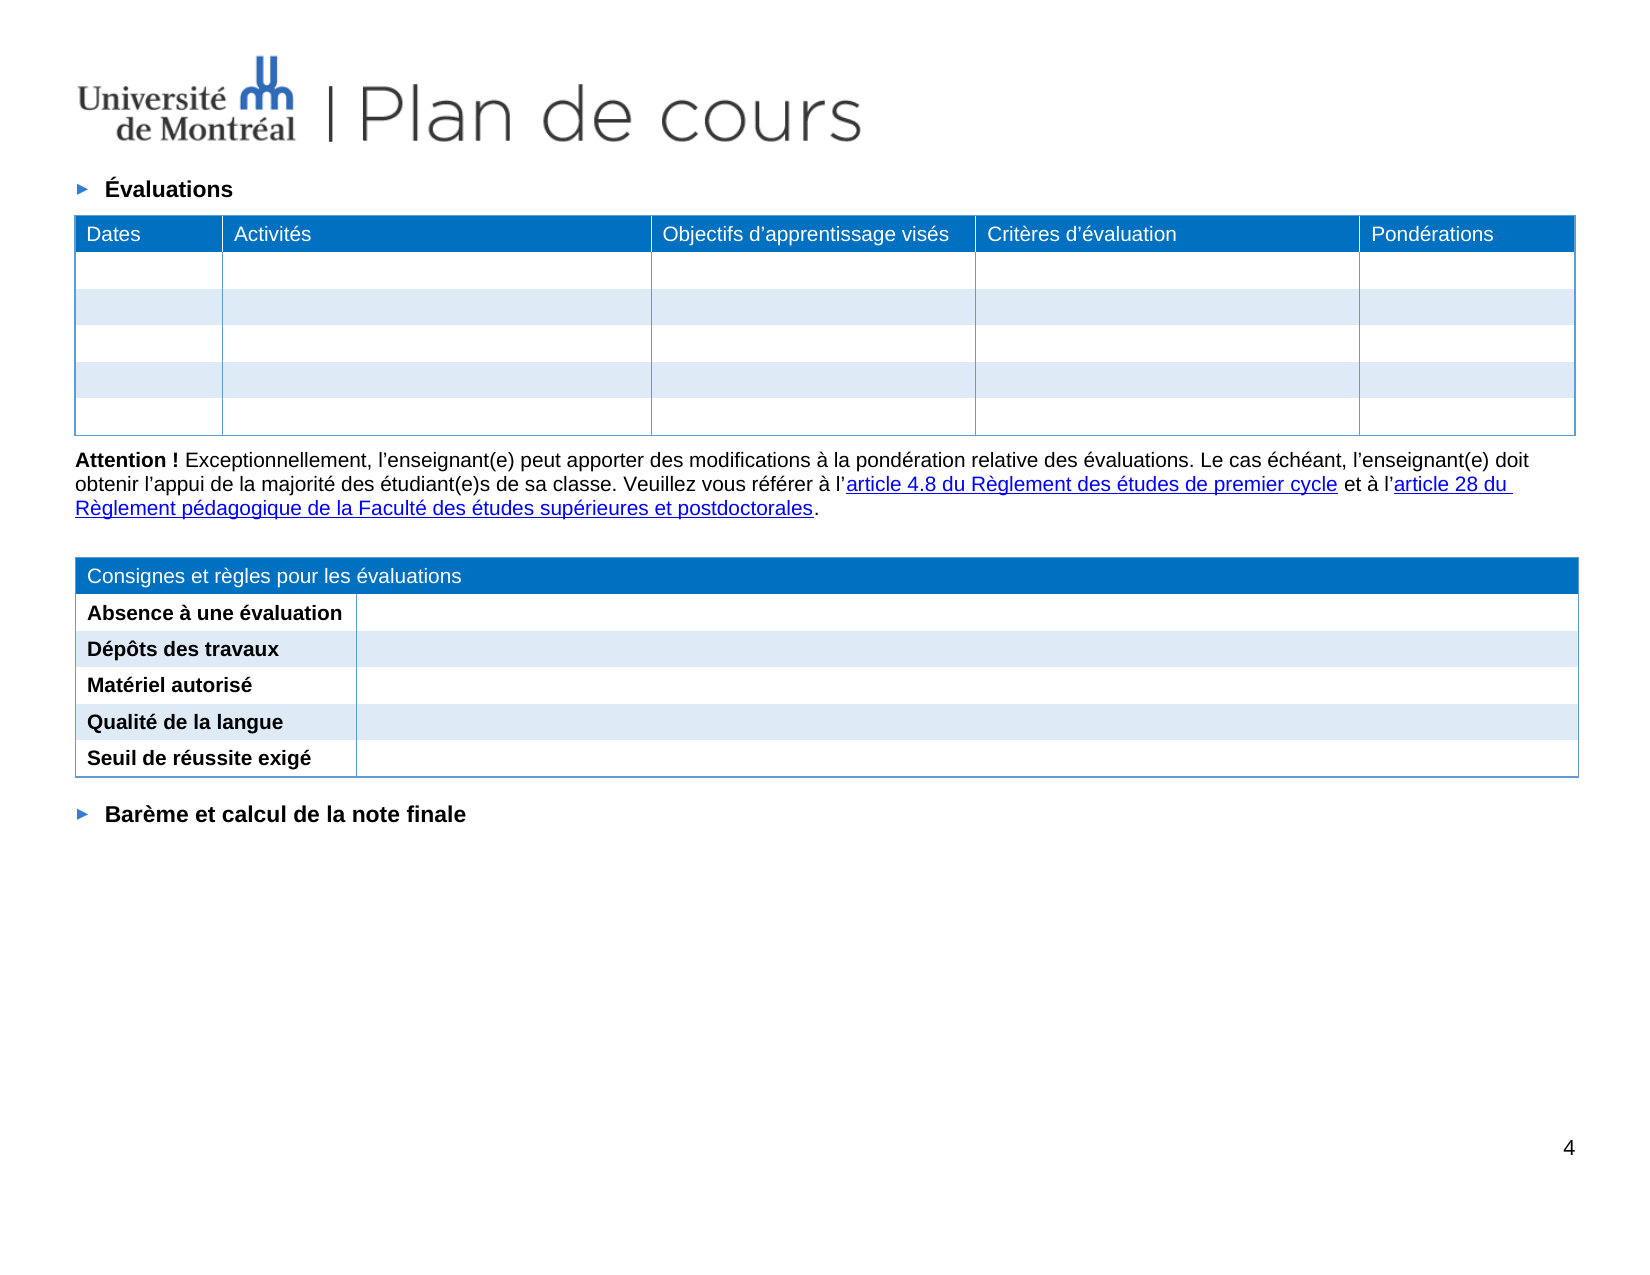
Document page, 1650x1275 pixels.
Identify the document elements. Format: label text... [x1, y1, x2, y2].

table_header Critères d’évaluation [976, 216, 1359, 252]
table_cell [357, 667, 1578, 703]
table_cell [1360, 252, 1574, 289]
table_cell [223, 398, 651, 435]
table_cell Qualité de la langue [76, 704, 356, 740]
table_cell [652, 398, 975, 435]
table_cell Absence à une évaluation [76, 594, 356, 631]
table_cell [652, 252, 975, 289]
picture [75, 51, 862, 143]
table_header Dates [76, 216, 222, 252]
table_cell [1360, 289, 1574, 325]
table_cell [976, 252, 1359, 289]
table_cell Seuil de réussite exigé [76, 740, 356, 776]
table_cell [976, 289, 1359, 325]
table_header Activités [223, 216, 651, 252]
table_cell [1360, 362, 1574, 398]
table_cell [76, 252, 222, 289]
table_cell [223, 362, 651, 398]
table_cell [976, 398, 1359, 435]
table_cell [652, 362, 975, 398]
text Attention ! Exceptionnellement, l’enseignant(e) peut apporter des modifications à la pondération relative des évaluations. Le cas échéant, l’enseignant(e) doit obtenir l’appui de la majorité des étudiant(e)s de sa classe. Veuillez vous référer à l’article 4.8 du Règlement des études de premier cycle et à l’article 28 du Règlement pédagogique de la Faculté des études supérieures et postdoctorales. [75, 448, 1575, 520]
table_cell [1360, 398, 1574, 435]
table_cell [357, 631, 1578, 667]
table_cell [652, 325, 975, 362]
table_header Consignes et règles pour les évaluations [76, 558, 1578, 594]
table_cell [976, 362, 1359, 398]
table_cell [76, 289, 222, 325]
table_header Objectifs d’apprentissage visés [652, 216, 975, 252]
table_cell [223, 289, 651, 325]
table_cell [76, 362, 222, 398]
table_cell Matériel autorisé [76, 667, 356, 703]
table_header Pondérations [1360, 216, 1574, 252]
table_cell [76, 398, 222, 435]
table_cell [357, 704, 1578, 740]
table_cell [652, 289, 975, 325]
list Évaluations [75, 176, 1575, 202]
table_cell Dépôts des travaux [76, 631, 356, 667]
table_cell [223, 325, 651, 362]
table_cell [357, 740, 1578, 776]
table_cell [357, 594, 1578, 631]
list Barème et calcul de la note finale [75, 801, 1575, 828]
table_cell [976, 325, 1359, 362]
table_cell [76, 325, 222, 362]
table_cell [223, 252, 651, 289]
table_cell [1360, 325, 1574, 362]
